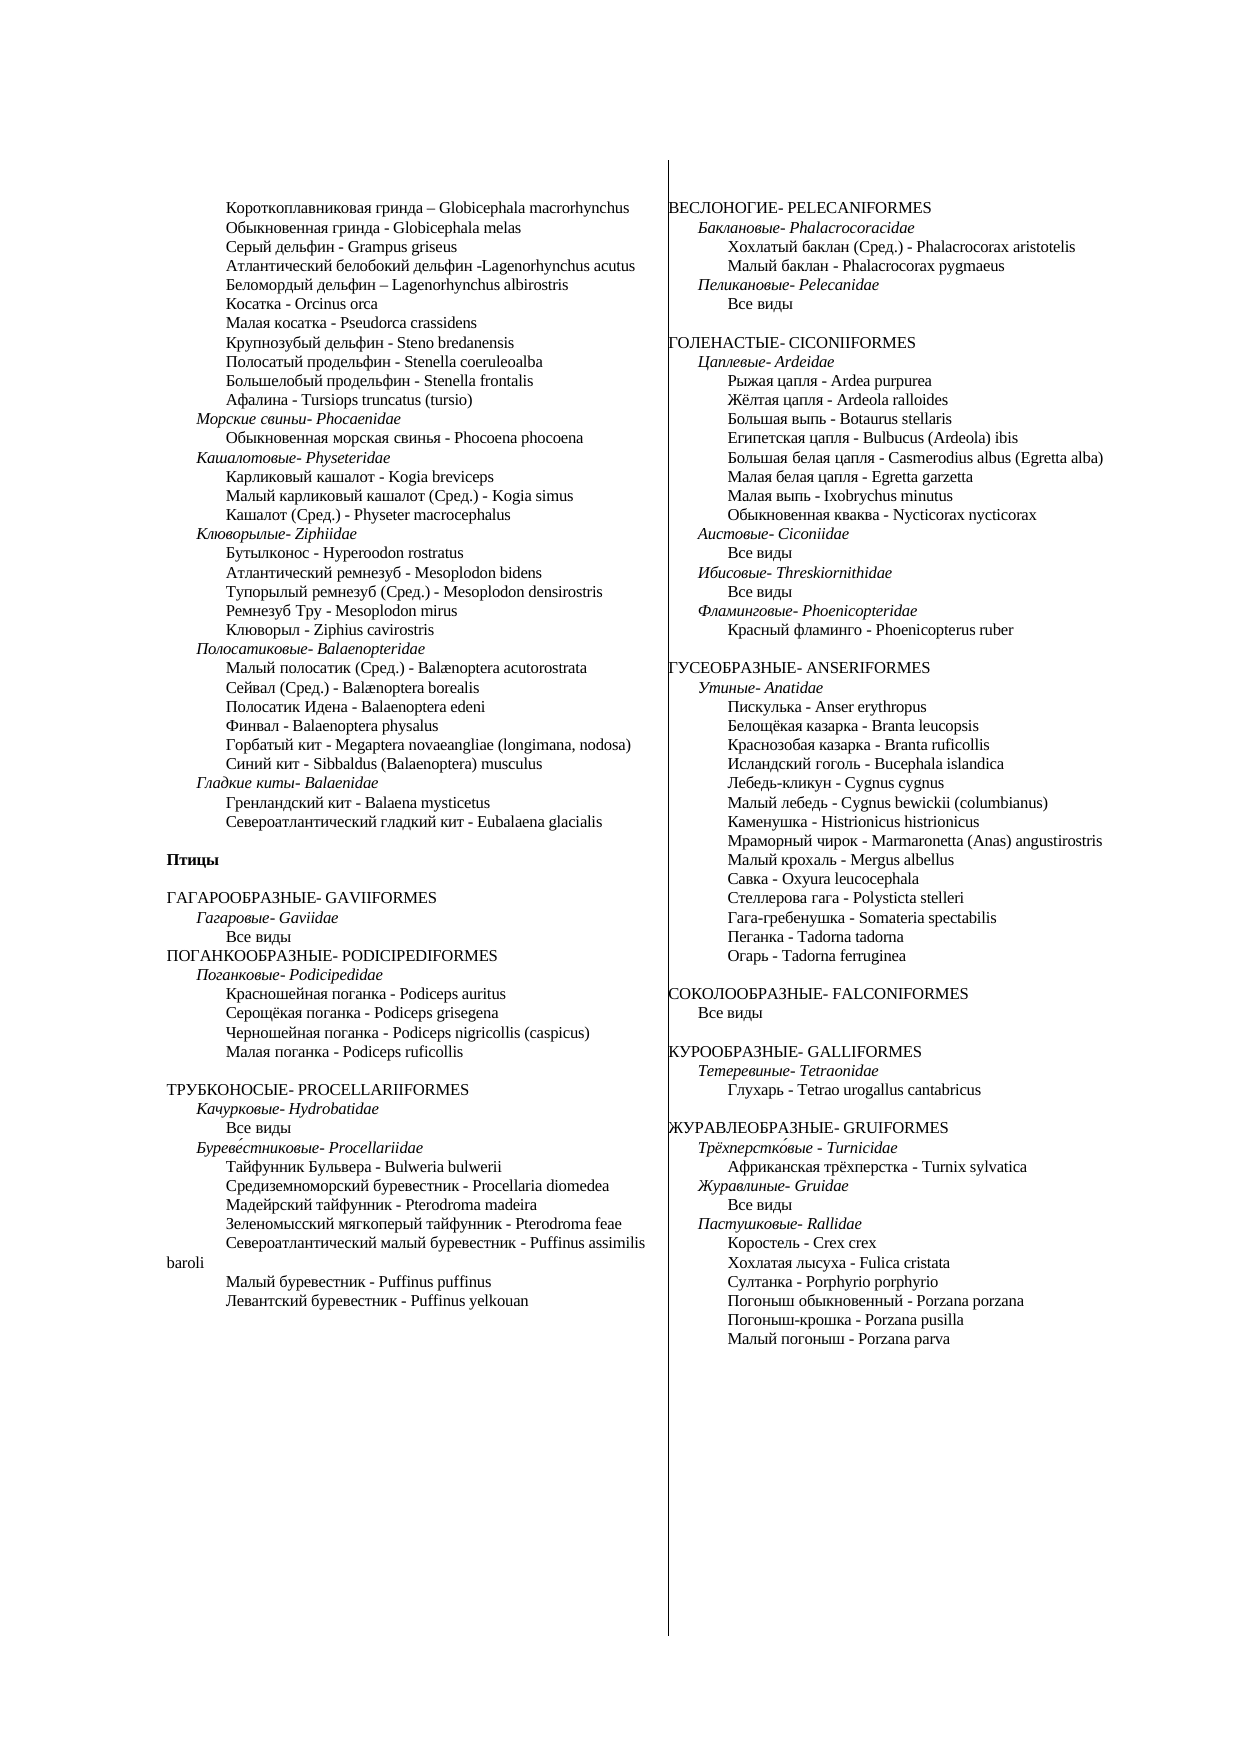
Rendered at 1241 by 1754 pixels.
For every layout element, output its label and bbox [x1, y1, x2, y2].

table_header [669, 160, 1185, 1636]
table_header [166, 160, 668, 1636]
